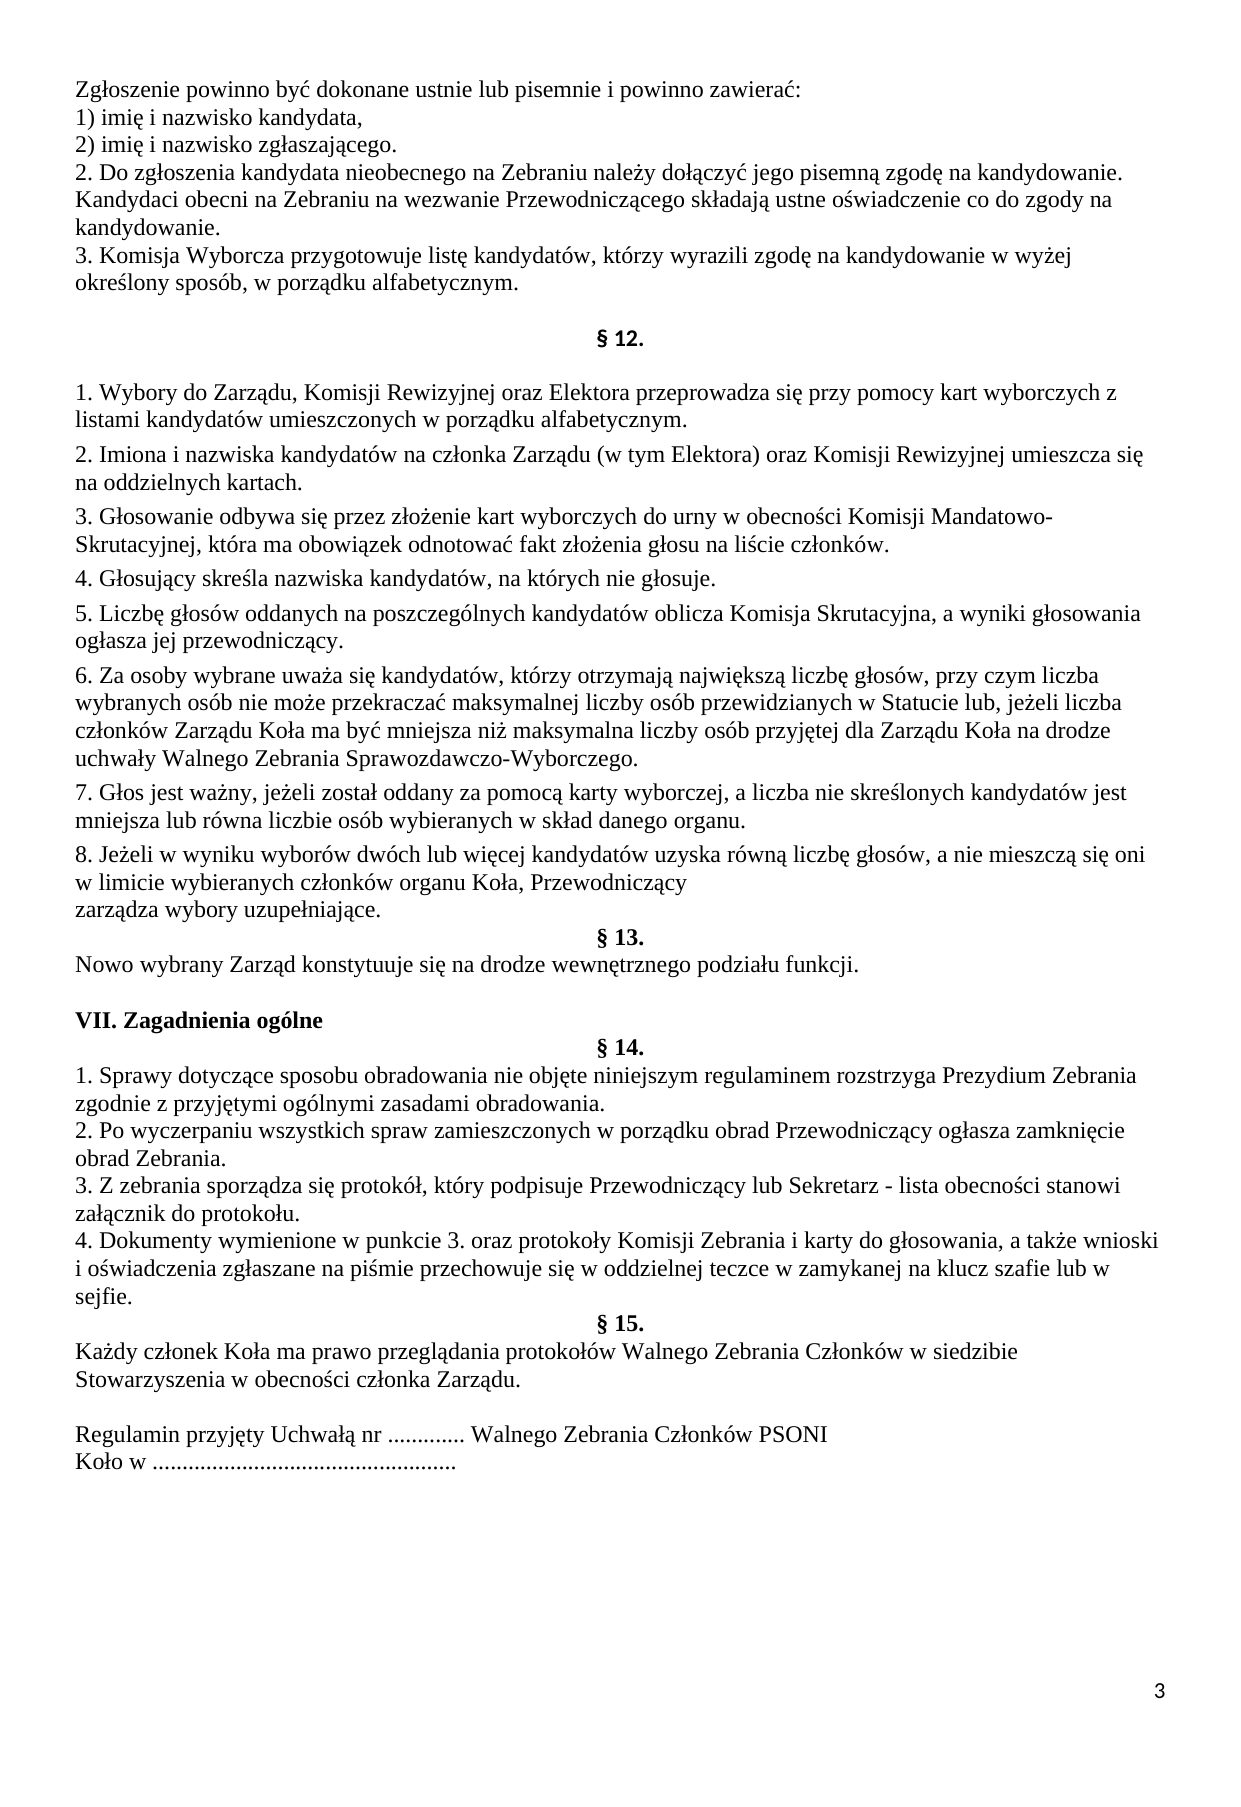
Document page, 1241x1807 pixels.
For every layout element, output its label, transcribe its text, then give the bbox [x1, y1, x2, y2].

text 6. Za osoby wybrane uważa się kandydatów, którzy otrzymają największą liczbę głosów, przy czym liczba wybranych osób nie może przekraczać maksymalnej liczby osób przewidzianych w Statucie lub, jeżeli liczba członków Zarządu Koła ma być mniejsza niż maksymalna liczby osób przyjętej dla Zarządu Koła na drodze uchwały Walnego Zebrania Sprawozdawczo-Wyborczego. [75, 661, 1165, 771]
text 4. Głosujący skreśla nazwiska kandydatów, na których nie głosuje. [75, 564, 1165, 592]
text 1) imię i nazwisko kandydata, [75, 103, 1165, 130]
text 2) imię i nazwisko zgłaszającego. [75, 130, 1165, 158]
text § 14. [75, 1033, 1165, 1061]
text 5. Liczbę głosów oddanych na poszczególnych kandydatów oblicza Komisja Skrutacyjna, a wyniki głosowania ogłasza jej przewodniczący. [75, 599, 1165, 654]
text 4. Dokumenty wymienione w punkcie 3. oraz protokoły Komisji Zebrania i karty do głosowania, a także wnioski i oświadczenia zgłaszane na piśmie przechowuje się w oddzielnej teczce w zamykanej na klucz szafie lub w sejfie. [75, 1227, 1165, 1309]
text 1. Wybory do Zarządu, Komisji Rewizyjnej oraz Elektora przeprowadza się przy pomocy kart wyborczych z listami kandydatów umieszczonych w porządku alfabetycznym. [75, 378, 1165, 433]
text Zgłoszenie powinno być dokonane ustnie lub pisemnie i powinno zawierać: [75, 75, 1165, 103]
text § 15. [75, 1309, 1165, 1337]
text zarządza wybory uzupełniające. [75, 895, 1165, 923]
text 3. Komisja Wyborcza przygotowuje listę kandydatów, którzy wyrazili zgodę na kandydowanie w wyżej określony sposób, w porządku alfabetycznym. [75, 241, 1165, 296]
text Nowo wybrany Zarząd konstytuuje się na drodze wewnętrznego podziału funkcji. [75, 951, 1165, 978]
text Każdy członek Koła ma prawo przeglądania protokołów Walnego Zebrania Członków w siedzibie Stowarzyszenia w obecności członka Zarządu. [75, 1337, 1165, 1392]
text 3. Głosowanie odbywa się przez złożenie kart wyborczych do urny w obecności Komisji Mandatowo-Skrutacyjnej, która ma obowiązek odnotować fakt złożenia głosu na liście członków. [75, 502, 1165, 557]
text 2. Do zgłoszenia kandydata nieobecnego na Zebraniu należy dołączyć jego pisemną zgodę na kandydowanie. Kandydaci obecni na Zebraniu na wezwanie Przewodniczącego składają ustne oświadczenie co do zgody na kandydowanie. [75, 158, 1165, 241]
text 1. Sprawy dotyczące sposobu obradowania nie objęte niniejszym regulaminem rozstrzyga Prezydium Zebrania zgodnie z przyjętymi ogólnymi zasadami obradowania. [75, 1061, 1165, 1116]
text Regulamin przyjęty Uchwałą nr ............. Walnego Zebrania Członków PSONI [75, 1420, 1165, 1447]
text 7. Głos jest ważny, jeżeli został oddany za pomocą karty wyborczej, a liczba nie skreślonych kandydatów jest mniejsza lub równa liczbie osób wybieranych w skład danego organu. [75, 778, 1165, 833]
text Koło w ................................................... [75, 1447, 1165, 1475]
text VII. Zagadnienia ogólne [75, 1006, 1165, 1033]
text 2. Po wyczerpaniu wszystkich spraw zamieszczonych w porządku obrad Przewodniczący ogłasza zamknięcie obrad Zebrania. [75, 1116, 1165, 1171]
text 3. Z zebrania sporządza się protokół, który podpisuje Przewodniczący lub Sekretarz - lista obecności stanowi załącznik do protokołu. [75, 1171, 1165, 1227]
text § 12. [75, 323, 1165, 353]
text § 13. [75, 923, 1165, 951]
text 8. Jeżeli w wyniku wyborów dwóch lub więcej kandydatów uzyska równą liczbę głosów, a nie mieszczą się oni w limicie wybieranych członków organu Koła, Przewodniczący [75, 840, 1165, 895]
text 2. Imiona i nazwiska kandydatów na członka Zarządu (w tym Elektora) oraz Komisji Rewizyjnej umieszcza się na oddzielnych kartach. [75, 440, 1165, 495]
